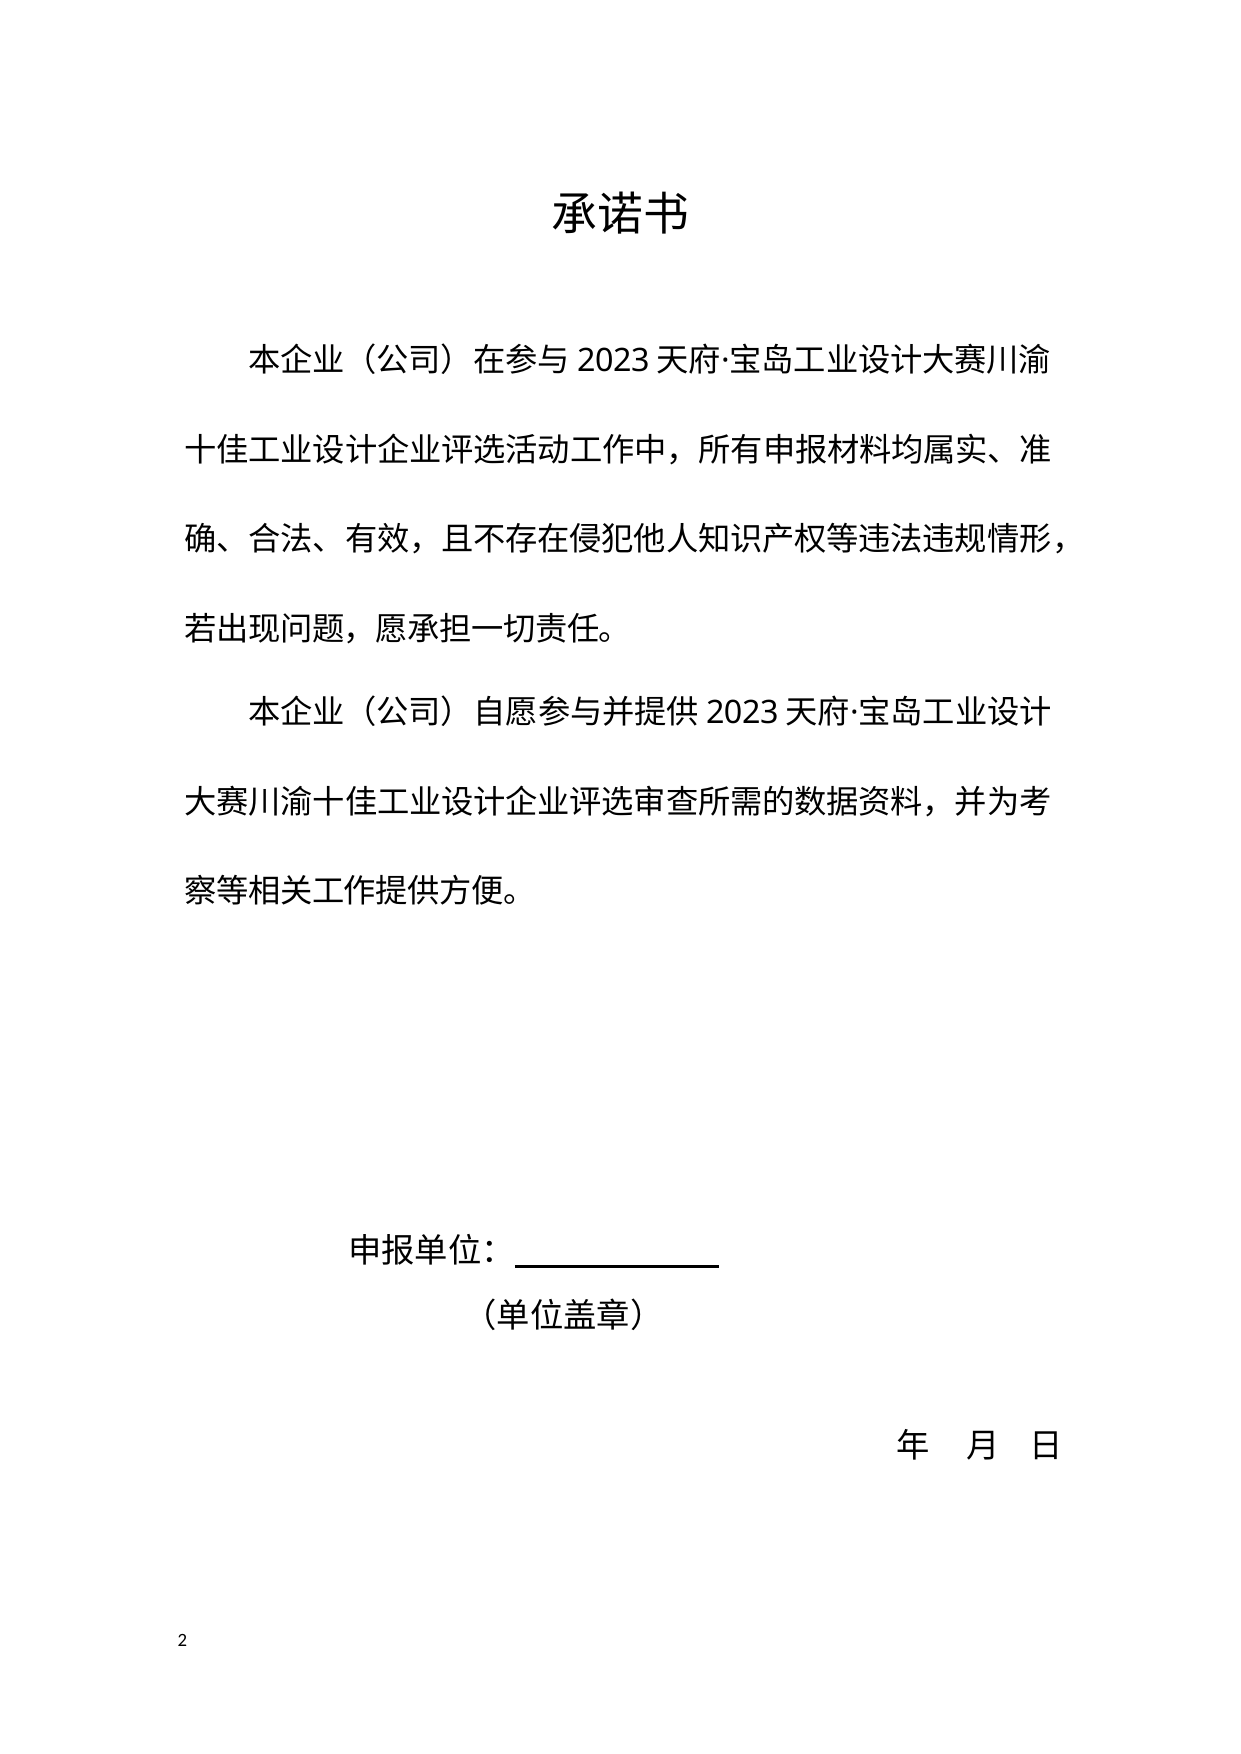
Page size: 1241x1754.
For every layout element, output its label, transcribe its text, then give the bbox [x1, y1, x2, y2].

text 本企业（公司）在参与2023天府·宝岛工业设计大赛川渝十佳工业设计企业评选活动工作中，所有申报材料均属实、准确、合法、有效，且不存在侵犯他人知识产权等违法违规情形，若出现问题，愿承担一切责任。 [184, 325, 1052, 659]
text 申报单位： [177, 1216, 1063, 1281]
text （单位盖章） [177, 1281, 1063, 1346]
text 年 月 日 [177, 1411, 1063, 1476]
text 承诺书 [177, 162, 1063, 259]
text 本企业（公司）自愿参与并提供2023天府·宝岛工业设计大赛川渝十佳工业设计企业评选审查所需的数据资料，并为考察等相关工作提供方便。 [184, 677, 1052, 921]
